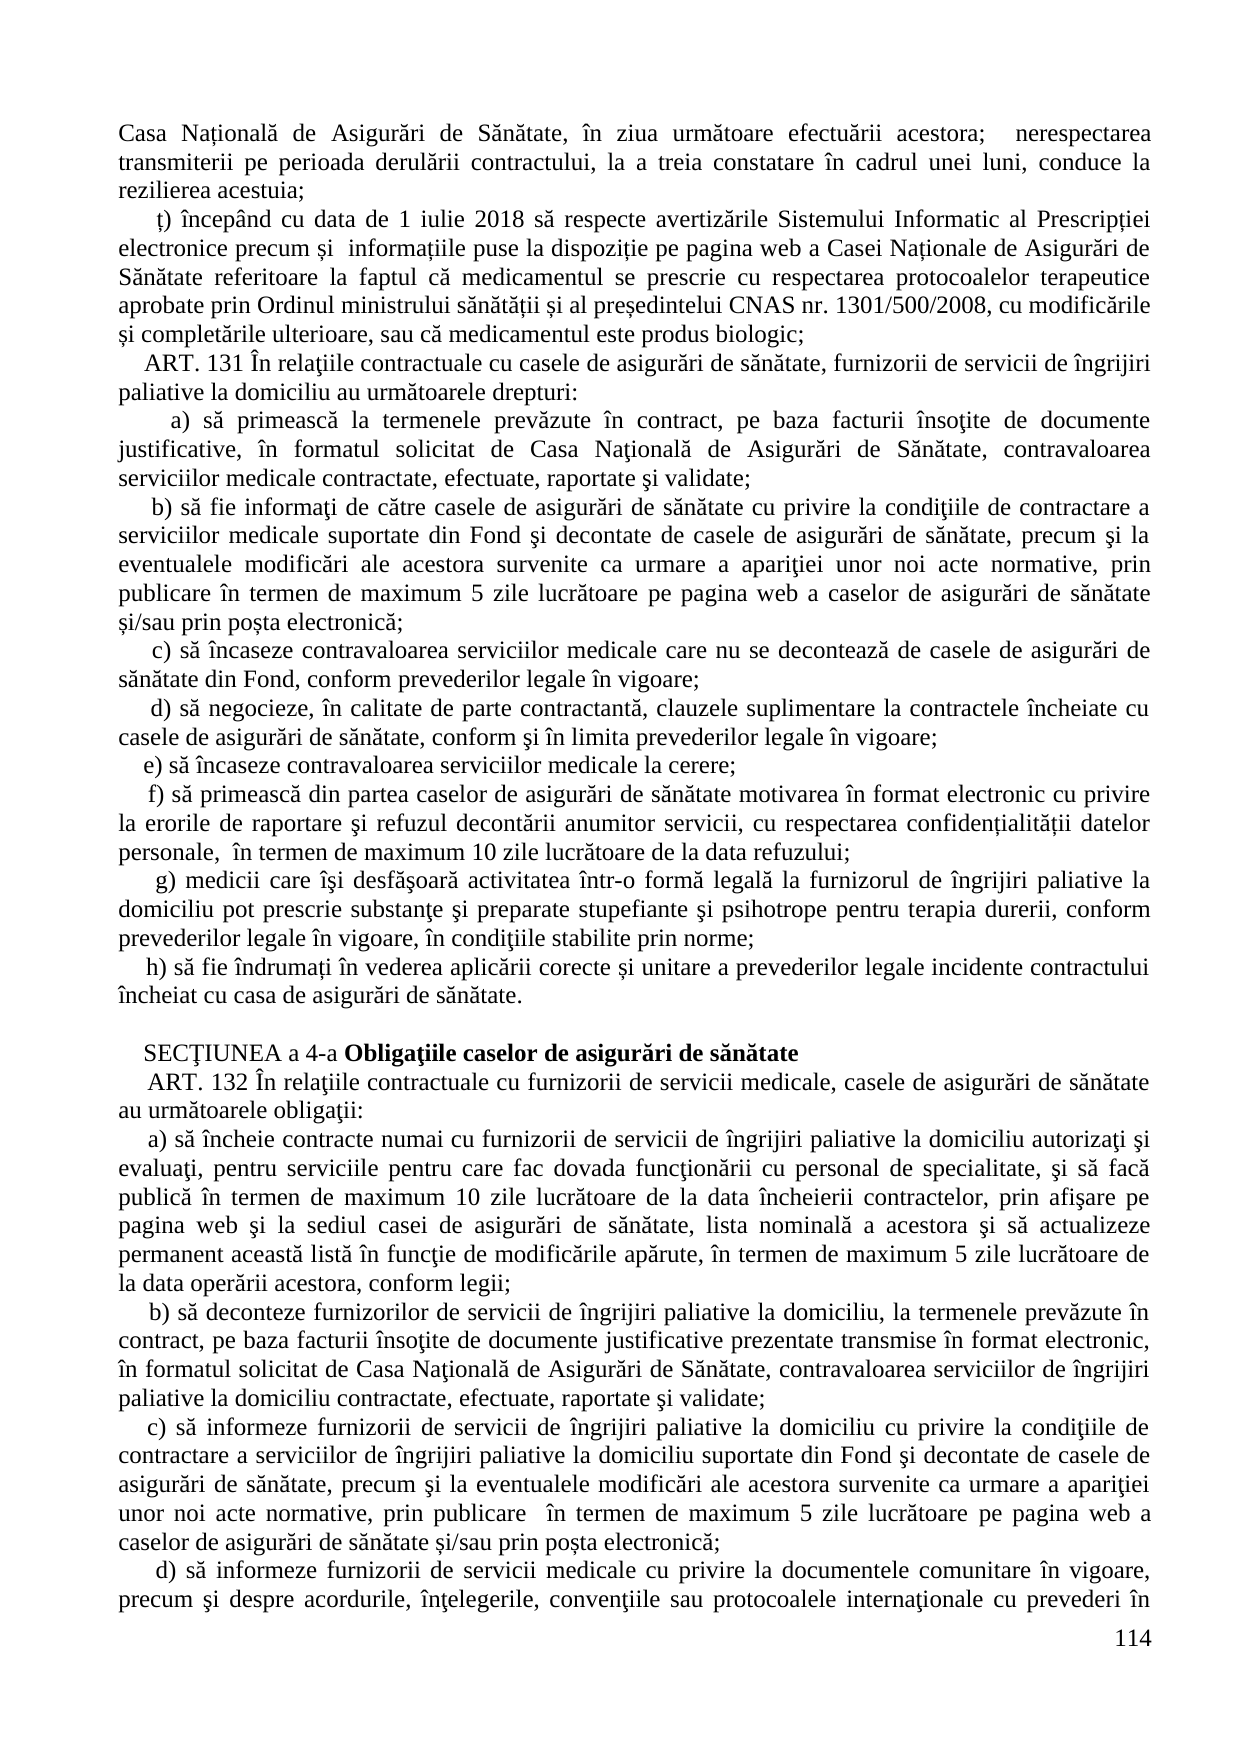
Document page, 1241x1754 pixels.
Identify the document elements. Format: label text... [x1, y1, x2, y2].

text c) să încaseze contravaloarea serviciilor medicale care nu se decontează de casele de asigurări de sănătate din Fond, conform prevederilor legale în vigoare; [118, 636, 1152, 693]
text ț) începând cu data de 1 iulie 2018 să respecte avertizările Sistemului Informatic al Prescripției electronice precum și informațiile puse la dispoziție pe pagina web a Casei Naționale de Asigurări de Sănătate referitoare la faptul că medicamentul se prescrie cu respectarea protocoalelor terapeutice aprobate prin Ordinul ministrului sănătății și al președintelui CNAS nr. 1301/500/2008, cu modificările și completările ulterioare, sau că medicamentul este produs biologic; [118, 204, 1152, 348]
text d) să negocieze, în calitate de parte contractantă, clauzele suplimentare la contractele încheiate cu casele de asigurări de sănătate, conform şi în limita prevederilor legale în vigoare; [118, 693, 1152, 751]
text h) să fie îndrumați în vederea aplicării corecte și unitare a prevederilor legale incidente contractului încheiat cu casa de asigurări de sănătate. [118, 952, 1152, 1009]
text b) să deconteze furnizorilor de servicii de îngrijiri paliative la domiciliu, la termenele prevăzute în contract, pe baza facturii însoţite de documente justificative prezentate transmise în format electronic, în formatul solicitat de Casa Naţională de Asigurări de Sănătate, contravaloarea serviciilor de îngrijiri paliative la domiciliu contractate, efectuate, raportate şi validate; [118, 1297, 1152, 1412]
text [118, 1556, 1152, 1613]
text e) să încaseze contravaloarea serviciilor medicale la cerere; [118, 751, 1152, 779]
text a) să încheie contracte numai cu furnizorii de servicii de îngrijiri paliative la domiciliu autorizaţi şi evaluaţi, pentru serviciile pentru care fac dovada funcţionării cu personal de specialitate, şi să facă publică în termen de maximum 10 zile lucrătoare de la data încheierii contractelor, prin afişare pe pagina web şi la sediul casei de asigurări de sănătate, lista nominală a acestora şi să actualizeze permanent această listă în funcţie de modificările apărute, în termen de maximum 5 zile lucrătoare de la data operării acestora, conform legii; [118, 1124, 1152, 1297]
text g) medicii care îşi desfăşoară activitatea într-o formă legală la furnizorul de îngrijiri paliative la domiciliu pot prescrie substanţe şi preparate stupefiante şi psihotrope pentru terapia durerii, conform prevederilor legale în vigoare, în condiţiile stabilite prin norme; [118, 866, 1152, 952]
text b) să fie informaţi de către casele de asigurări de sănătate cu privire la condiţiile de contractare a serviciilor medicale suportate din Fond şi decontate de casele de asigurări de sănătate, precum şi la eventualele modificări ale acestora survenite ca urmare a apariţiei unor noi acte normative, prin publicare în termen de maximum 5 zile lucrătoare pe pagina web a caselor de asigurări de sănătate și/sau prin poșta electronică; [118, 492, 1152, 636]
text c) să informeze furnizorii de servicii de îngrijiri paliative la domiciliu cu privire la condiţiile de contractare a serviciilor de îngrijiri paliative la domiciliu suportate din Fond şi decontate de casele de asigurări de sănătate, precum şi la eventualele modificări ale acestora survenite ca urmare a apariţiei unor noi acte normative, prin publicare în termen de maximum 5 zile lucrătoare pe pagina web a caselor de asigurări de sănătate și/sau prin poșta electronică; [118, 1412, 1152, 1556]
text a) să primească la termenele prevăzute în contract, pe baza facturii însoţite de documente justificative, în formatul solicitat de Casa Naţională de Asigurări de Sănătate, contravaloarea serviciilor medicale contractate, efectuate, raportate şi validate; [118, 406, 1152, 492]
text ART. 132 În relaţiile contractuale cu furnizorii de servicii medicale, casele de asigurări de sănătate au următoarele obligaţii: [118, 1067, 1152, 1124]
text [118, 118, 1152, 204]
text f) să primească din partea caselor de asigurări de sănătate motivarea în format electronic cu privire la erorile de raportare şi refuzul decontării anumitor servicii, cu respectarea confidențialității datelor personale, în termen de maximum 10 zile lucrătoare de la data refuzului; [118, 779, 1152, 866]
text ART. 131 În relaţiile contractuale cu casele de asigurări de sănătate, furnizorii de servicii de îngrijiri paliative la domiciliu au următoarele drepturi: [118, 348, 1152, 406]
text SECŢIUNEA a 4-a Obligaţiile caselor de asigurări de sănătate [118, 1038, 1152, 1067]
